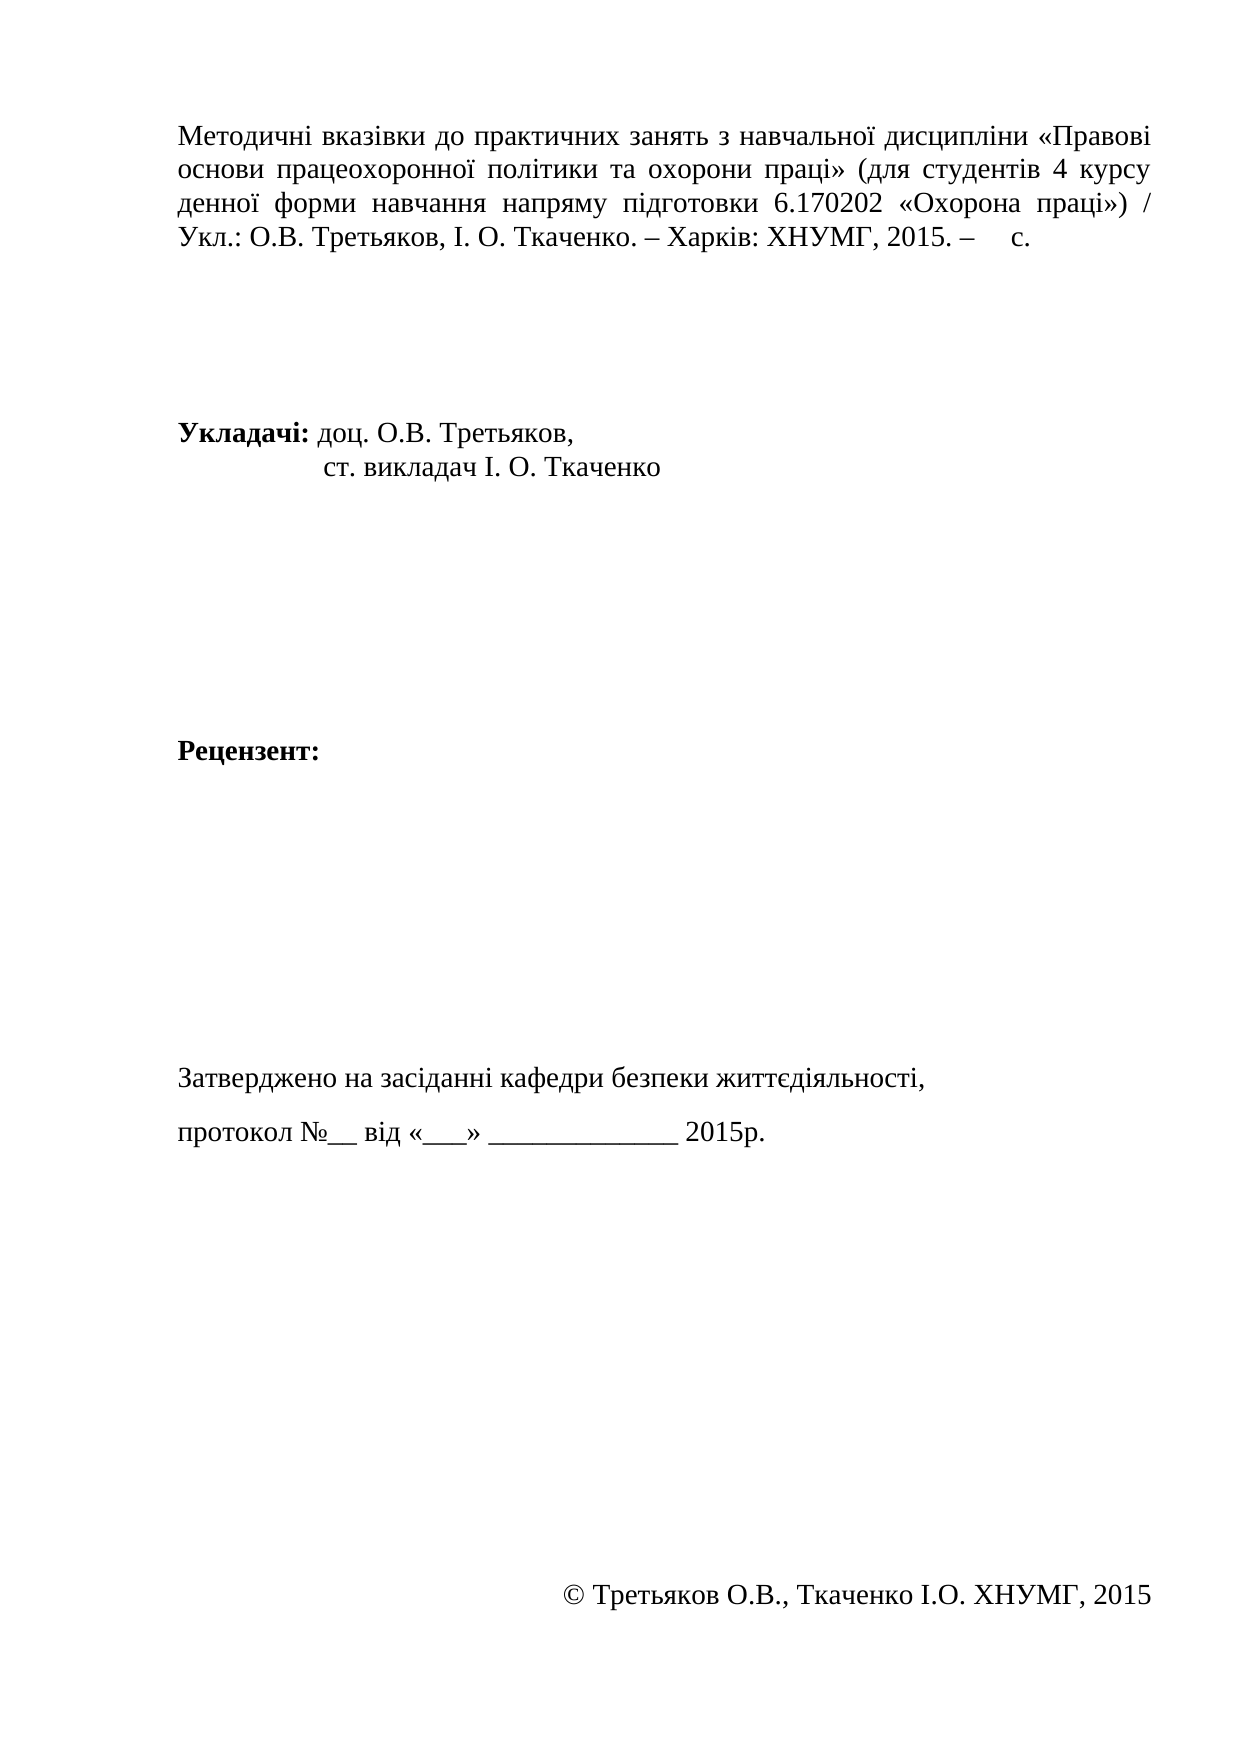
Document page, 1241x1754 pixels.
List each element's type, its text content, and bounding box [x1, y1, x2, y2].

text ст. викладач І. О. Ткаченко [177, 449, 1152, 482]
text протокол №__ від «___» _____________ 2015р. [177, 1114, 1152, 1148]
text Методичні вказівки до практичних занять з навчальної дисципліни «Правові основи працеохоронної політики та охорони праці» (для студентів 4 курсу денної форми навчання напряму підготовки 6.170202 «Охорона праці») / Укл.: О.В. Третьяков, І. О. Ткаченко. – Харків: ХНУМГ, 2015. – с. [177, 118, 1152, 252]
text Затверджено на засіданні кафедри безпеки життєдіяльності, [177, 1060, 1152, 1093]
text Укладачі: доц. О.В. Третьяков, [177, 415, 1152, 449]
text Рецензент: [177, 733, 1152, 767]
text © Третьяков О.В., Ткаченко І.О. ХНУМГ, 2015 [177, 1577, 1152, 1611]
